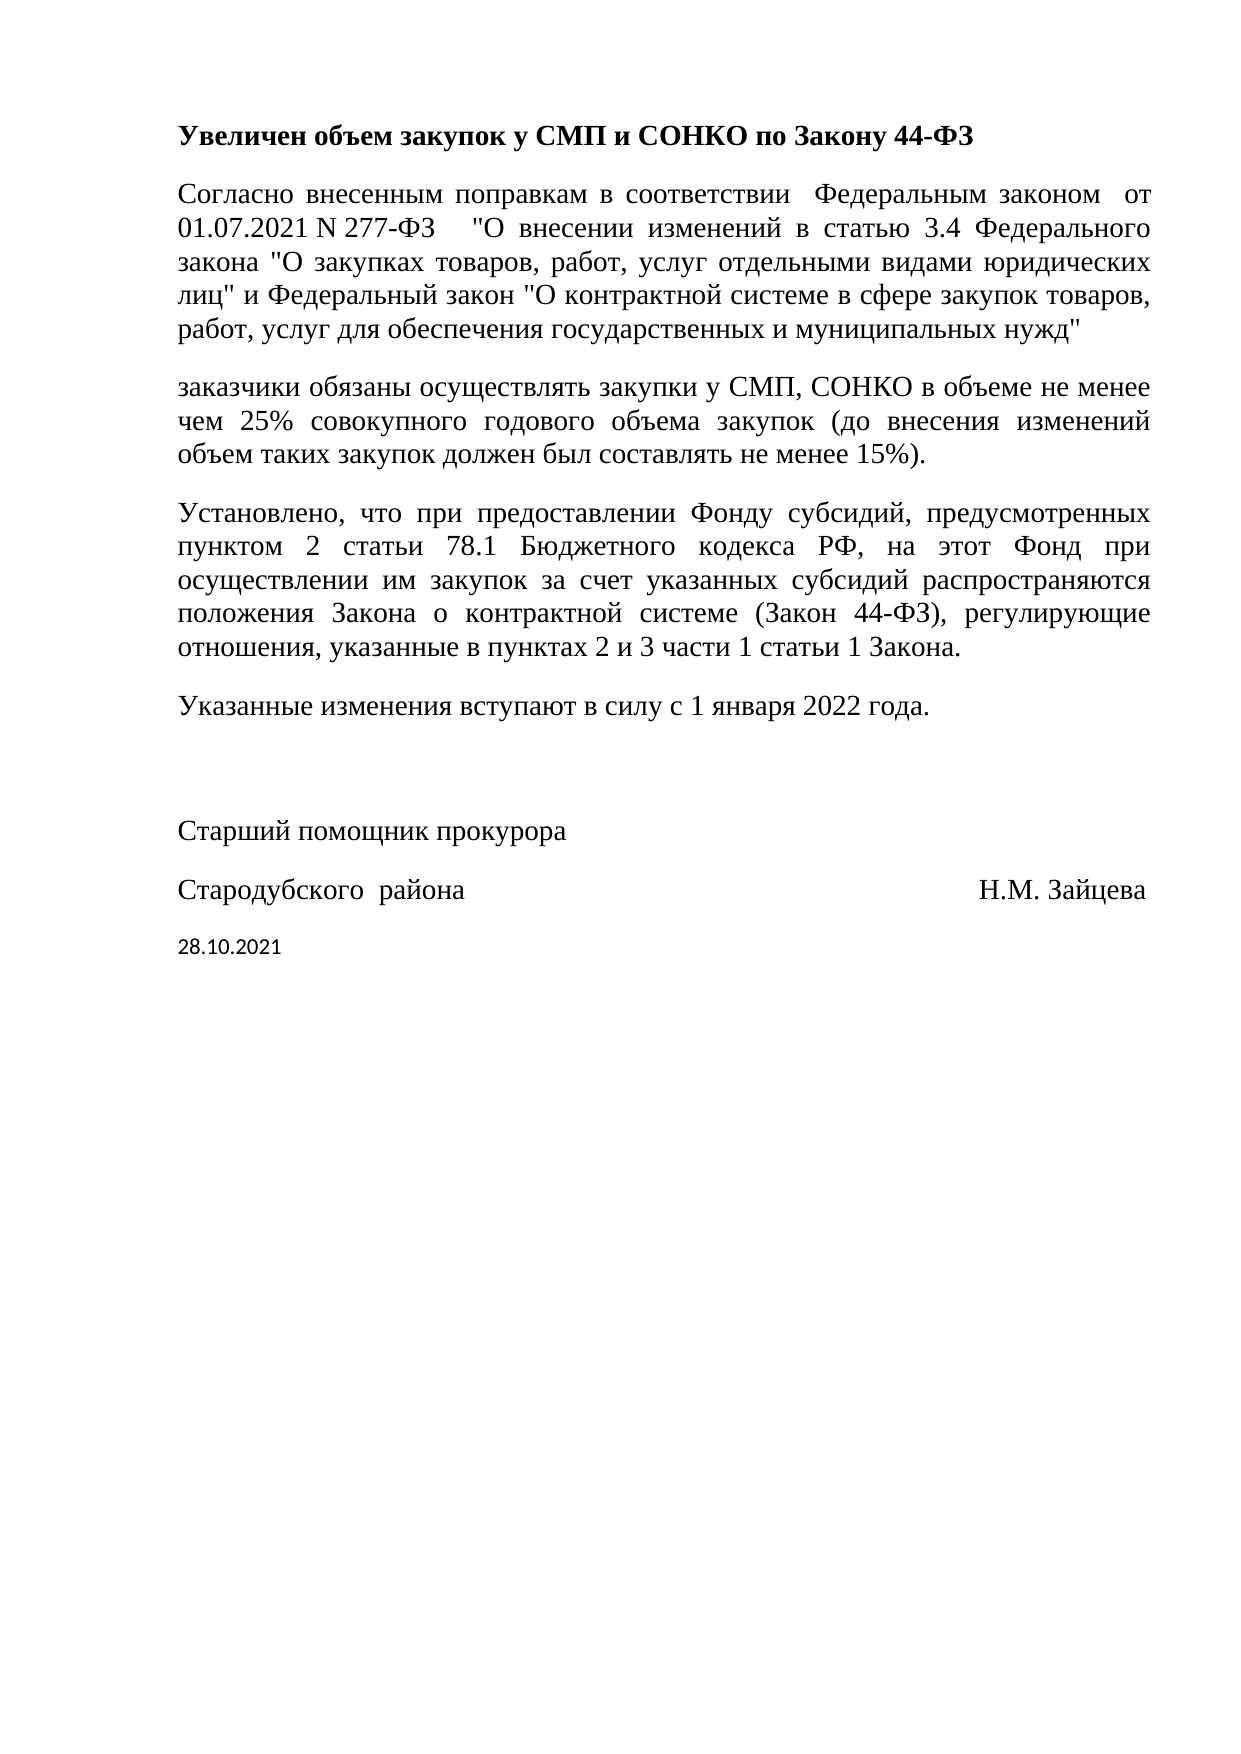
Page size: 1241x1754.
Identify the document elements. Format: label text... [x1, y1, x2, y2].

text Стародубского района Н.М. Зайцева [177, 872, 1152, 906]
text Указанные изменения вступают в силу с 1 января 2022 года. [177, 688, 1152, 721]
text заказчики обязаны осуществлять закупки у СМП, СОНКО в объеме не менее чем 25% совокупного годового объема закупок (до внесения изменений объем таких закупок должен был составлять не менее 15%). [177, 369, 1152, 470]
text Установлено, что при предоставлении Фонду субсидий, предусмотренных пунктом 2 статьи 78.1 Бюджетного кодекса РФ, на этот Фонд при осуществлении им закупок за счет указанных субсидий распространяются положения Закона о контрактной системе (Закон 44-ФЗ), регулирующие отношения, указанные в пунктах 2 и 3 части 1 статьи 1 Закона. [177, 495, 1152, 663]
text Согласно внесенным поправкам в соответствии Федеральным законом от 01.07.2021 N 277-ФЗ "О внесении изменений в статью 3.4 Федерального закона "О закупках товаров, работ, услуг отдельными видами юридических лиц" и Федеральный закон "О контрактной системе в сфере закупок товаров, работ, услуг для обеспечения государственных и муниципальных нужд" [177, 177, 1152, 344]
text Старший помощник прокурора [177, 746, 1152, 847]
text 28.10.2021 [177, 932, 1152, 960]
text Увеличен объем закупок у СМП и СОНКО по Закону 44-ФЗ [177, 118, 1152, 152]
